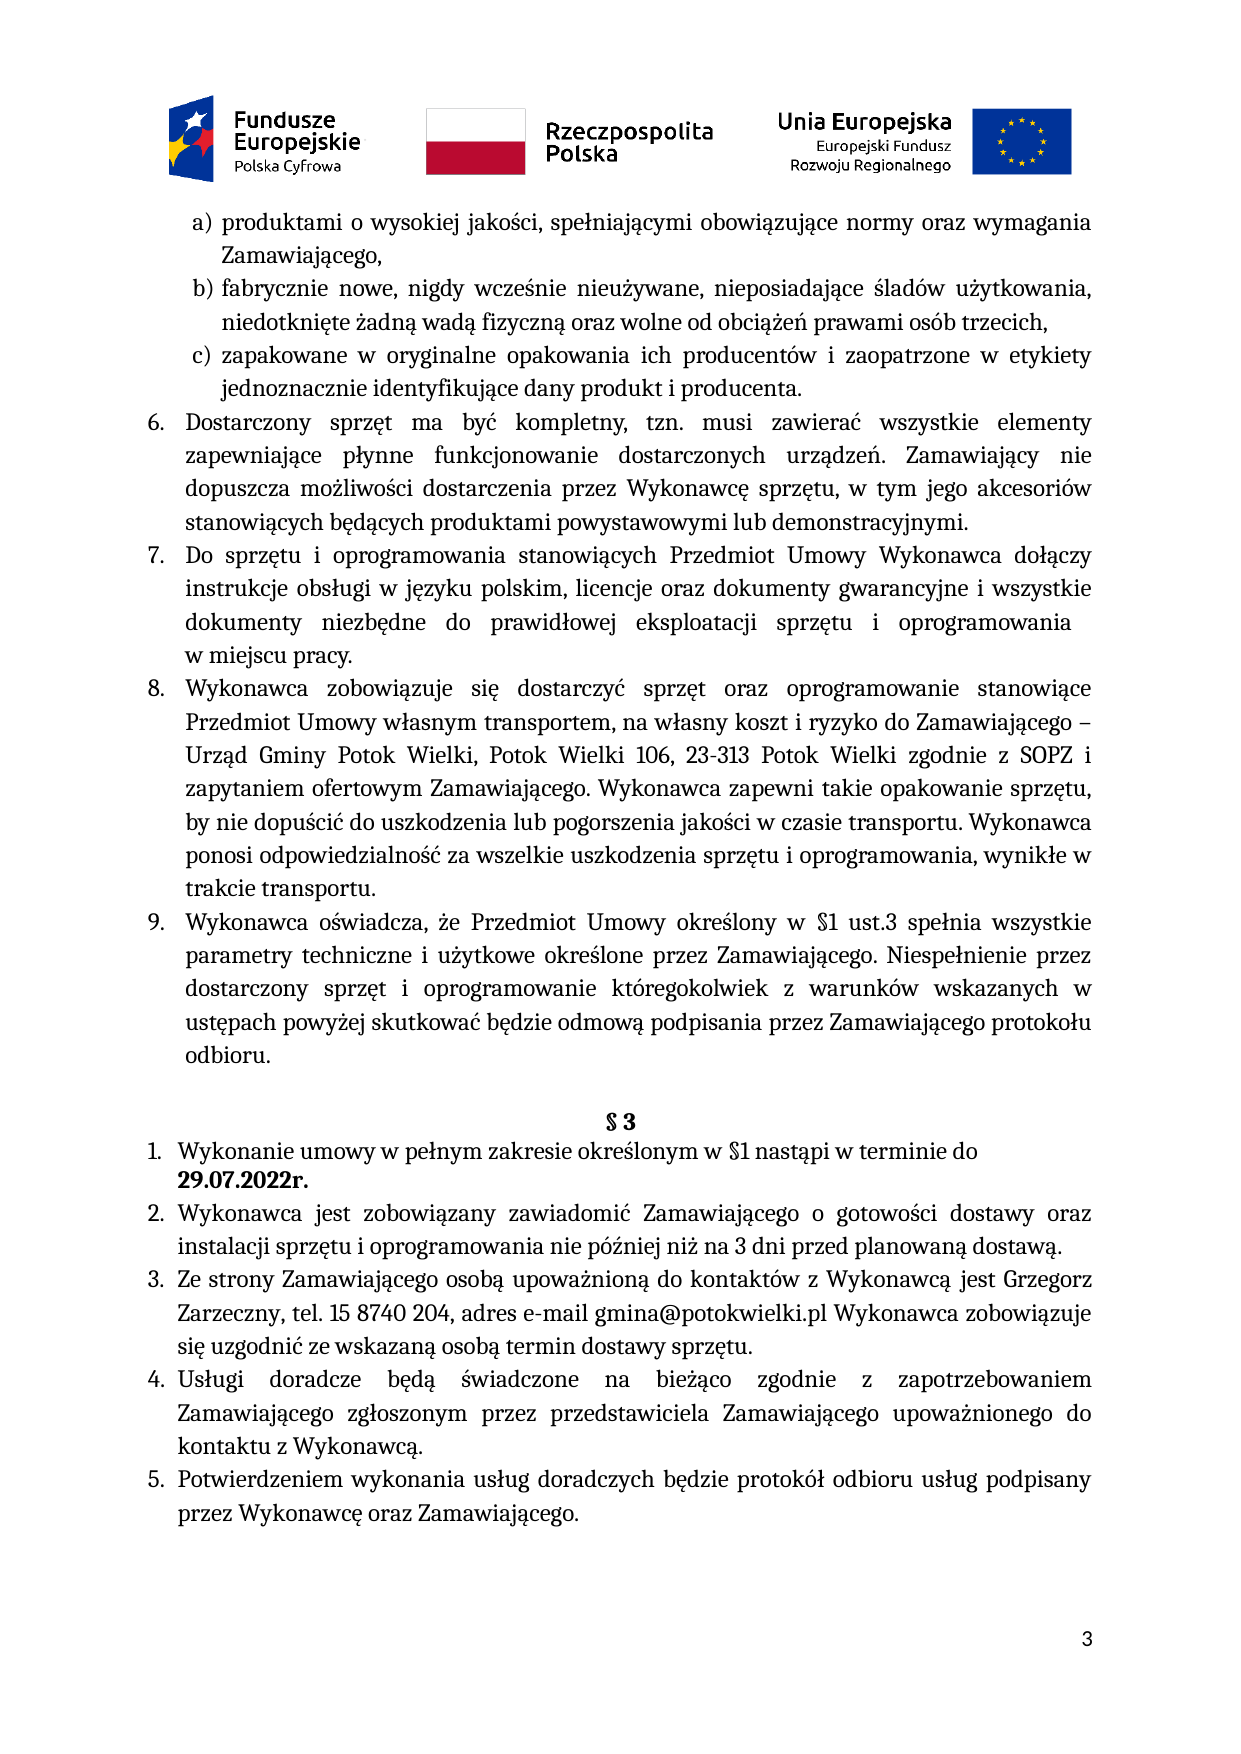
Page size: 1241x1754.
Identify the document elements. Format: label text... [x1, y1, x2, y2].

list Ze strony Zamawiającego osobą upoważnioną do kontaktów z Wykonawcą jest Grzegorz Zarzeczny, tel. 15 8740 204, adres e-mail gmina@potokwielki.pl Wykonawca zobowiązuje się uzgodnić ze wskazaną osobą termin dostawy sprzętu. [148, 1261, 1093, 1361]
list Usługi doradcze będą świadczone na bieżąco zgodnie z zapotrzebowaniem Zamawiającego zgłoszonym przez przedstawiciela Zamawiającego upoważnionego do kontaktu z Wykonawcą. [148, 1361, 1093, 1461]
list Wykonawca jest zobowiązany zawiadomić Zamawiającego o gotowości dostawy oraz instalacji sprzętu i oprogramowania nie później niż na 3 dni przed planowaną dostawą. [148, 1194, 1093, 1261]
list Wykonawca oświadcza, że Przedmiot Umowy określony w §1 ust.3 spełnia wszystkie parametry techniczne i użytkowe określone przez Zamawiającego. Niespełnienie przez dostarczony sprzęt i oprogramowanie któregokolwiek z warunków wskazanych w ustępach powyżej skutkować będzie odmową podpisania przez Zamawiającego protokołu odbioru. [148, 903, 1093, 1070]
list fabrycznie nowe, nigdy wcześnie nieużywane, nieposiadające śladów użytkowania, niedotknięte żadną wadą fizyczną oraz wolne od obciążeń prawami osób trzecich, [192, 270, 1093, 337]
text § 3 [148, 1103, 1093, 1137]
picture [147, 73, 1093, 204]
list Dostarczony sprzęt ma być kompletny, tzn. musi zawierać wszystkie elementy zapewniające płynne funkcjonowanie dostarczonych urządzeń. Zamawiający nie dopuszcza możliwości dostarczenia przez Wykonawcę sprzętu, w tym jego akcesoriów stanowiących będących produktami powystawowymi lub demonstracyjnymi. [148, 403, 1093, 537]
list produktami o wysokiej jakości, spełniającymi obowiązujące normy oraz wymagania Zamawiającego, [192, 204, 1093, 270]
list Potwierdzeniem wykonania usług doradczych będzie protokół odbioru usług podpisany przez Wykonawcę oraz Zamawiającego. [148, 1461, 1093, 1528]
list zapakowane w oryginalne opakowania ich producentów i zaopatrzone w etykiety jednoznacznie identyfikujące dany produkt i producenta. [192, 337, 1093, 403]
list Wykonanie umowy w pełnym zakresie określonym w §1 nastąpi w terminie do 29.07.2022r. [148, 1137, 1093, 1194]
list Do sprzętu i oprogramowania stanowiących Przedmiot Umowy Wykonawca dołączy instrukcje obsługi w języku polskim, licencje oraz dokumenty gwarancyjne i wszystkie dokumenty niezbędne do prawidłowej eksploatacji sprzętu i oprogramowania w miejscu pracy. [148, 537, 1093, 670]
list Wykonawca zobowiązuje się dostarczyć sprzęt oraz oprogramowanie stanowiące Przedmiot Umowy własnym transportem, na własny koszt i ryzyko do Zamawiającego – Urząd Gminy Potok Wielki, Potok Wielki 106, 23-313 Potok Wielki zgodnie z SOPZ i zapytaniem ofertowym Zamawiającego. Wykonawca zapewni takie opakowanie sprzętu, by nie dopuścić do uszkodzenia lub pogorszenia jakości w czasie transportu. Wykonawca ponosi odpowiedzialność za wszelkie uszkodzenia sprzętu i oprogramowania, wynikłe w trakcie transportu. [148, 670, 1093, 903]
